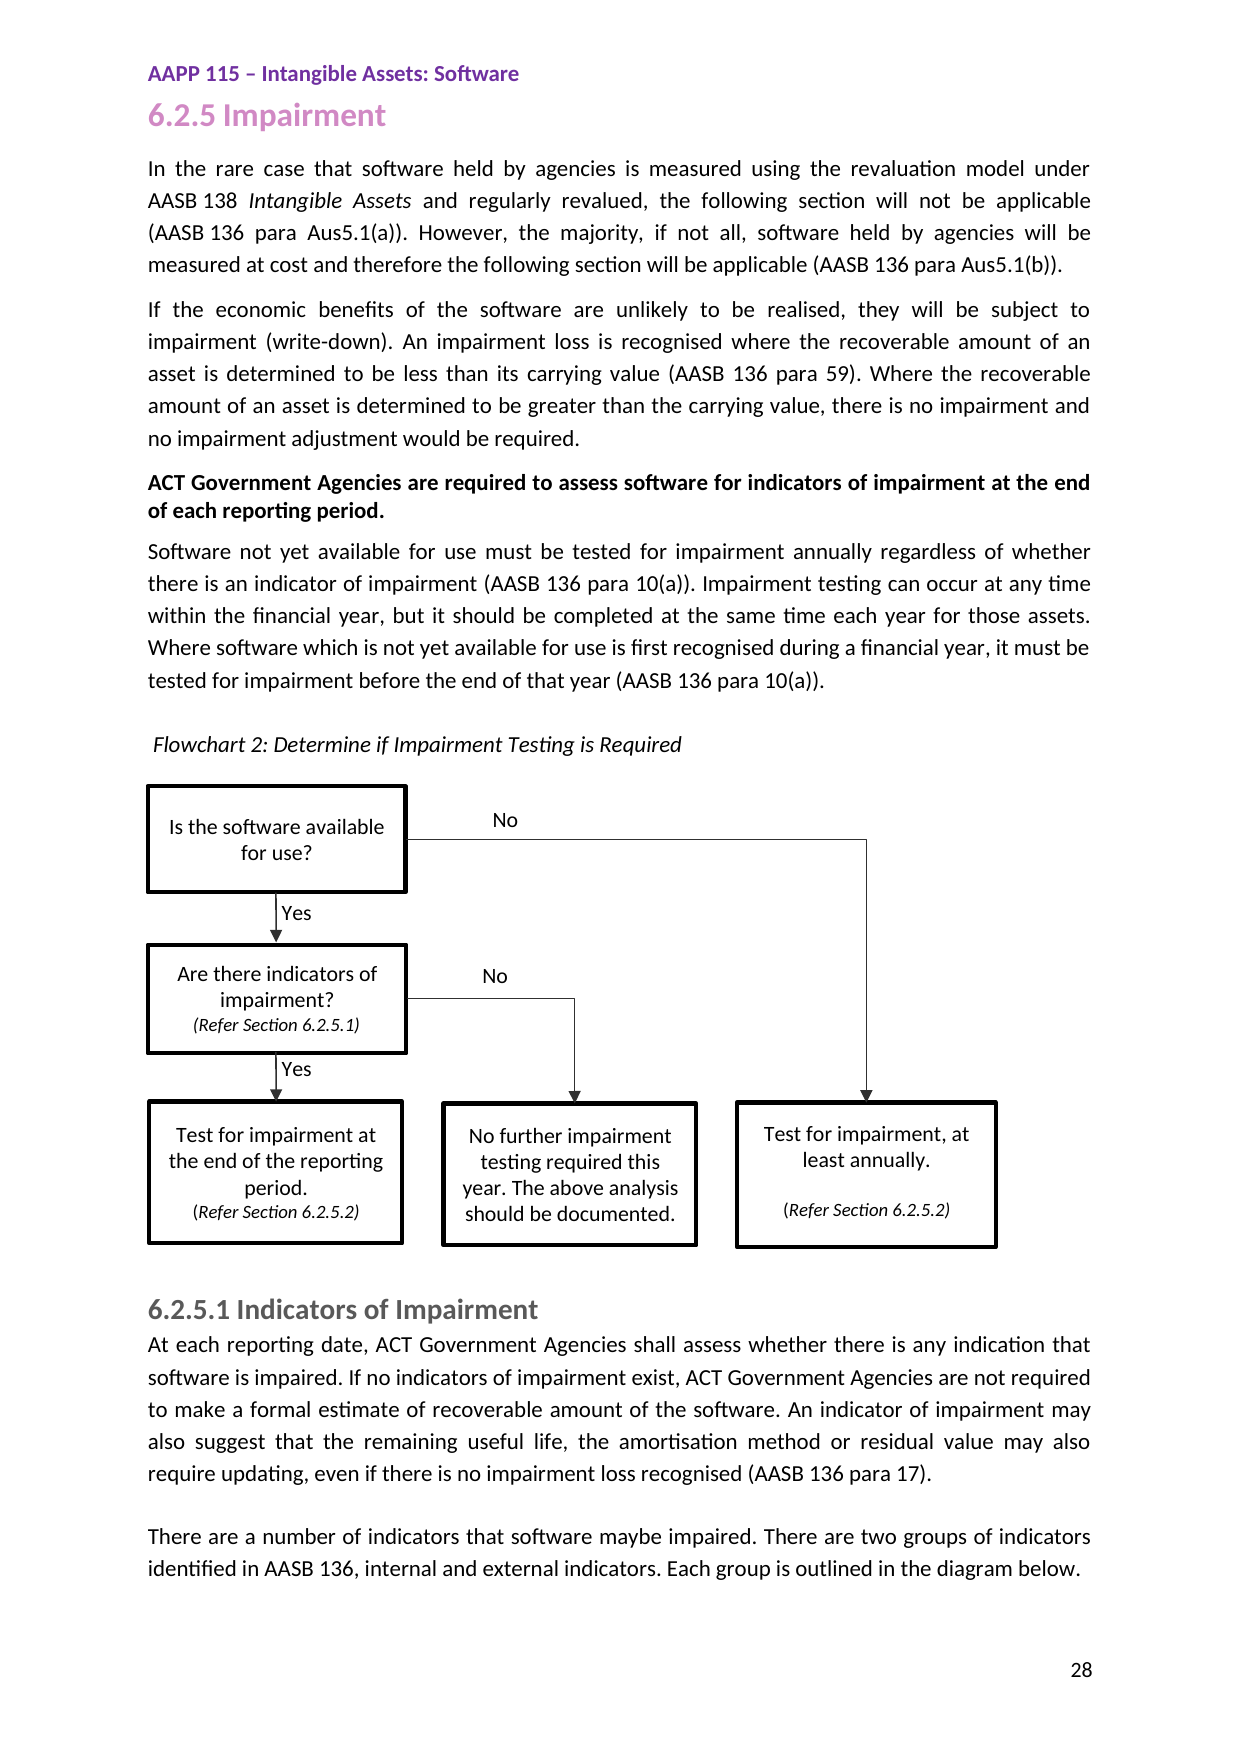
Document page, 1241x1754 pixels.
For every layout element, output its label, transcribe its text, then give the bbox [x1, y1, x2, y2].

text In the rare case that software held by agencies is measured using the revaluation model under AASB 138 Intangible Assets and regularly revalued, the following section will not be applicable (AASB 136 para Aus5.1(a)). However, the majority, if not all, software held by agencies will be measured at cost and therefore the following section will be applicable (AASB 136 para Aus5.1(b)). [148, 154, 1092, 278]
text Software not yet available for use must be tested for impairment annually regardless of whether there is an indicator of impairment (AASB 136 para 10(a)). Impairment testing can occur at any time within the financial year, but it should be completed at the same time each year for those assets. Where software which is not yet available for use is first recognised during a financial year, it must be tested for impairment before the end of that year (AASB 136 para 10(a)). [148, 537, 1092, 694]
text At each reporting date, ACT Government Agencies shall assess whether there is any indication that software is impaired. If no indicators of impairment exist, ACT Government Agencies are not required to make a formal estimate of recoverable amount of the software. An indicator of impairment may also suggest that the remaining useful life, the amortisation method or residual value may also require updating, even if there is no impairment loss recognised (AASB 136 para 17). [148, 1331, 1092, 1487]
text ACT Government Agencies are required to assess software for indicators of impairment at the end of each reporting period. [148, 468, 1092, 524]
text If the economic benefits of the software are unlikely to be realised, they will be subject to impairment (write-down). An impairment loss is recognised where the recoverable amount of an asset is determined to be less than its carrying value (AASB 136 para 59). Where the recoverable amount of an asset is determined to be greater than the carrying value, there is no impairment and no impairment adjustment would be required. [148, 295, 1092, 452]
subtitle 6.2.5.1 Indicators of Impairment [148, 1299, 1092, 1324]
subtitle Impairment [148, 94, 1092, 135]
text There are a number of indicators that software maybe impaired. There are two groups of indicators identified in AASB 136, internal and external indicators. Each group is outlined in the diagram below. [148, 1522, 1092, 1582]
text Flowchart 2: Determine if Impairment Testing is Required [148, 730, 1092, 758]
